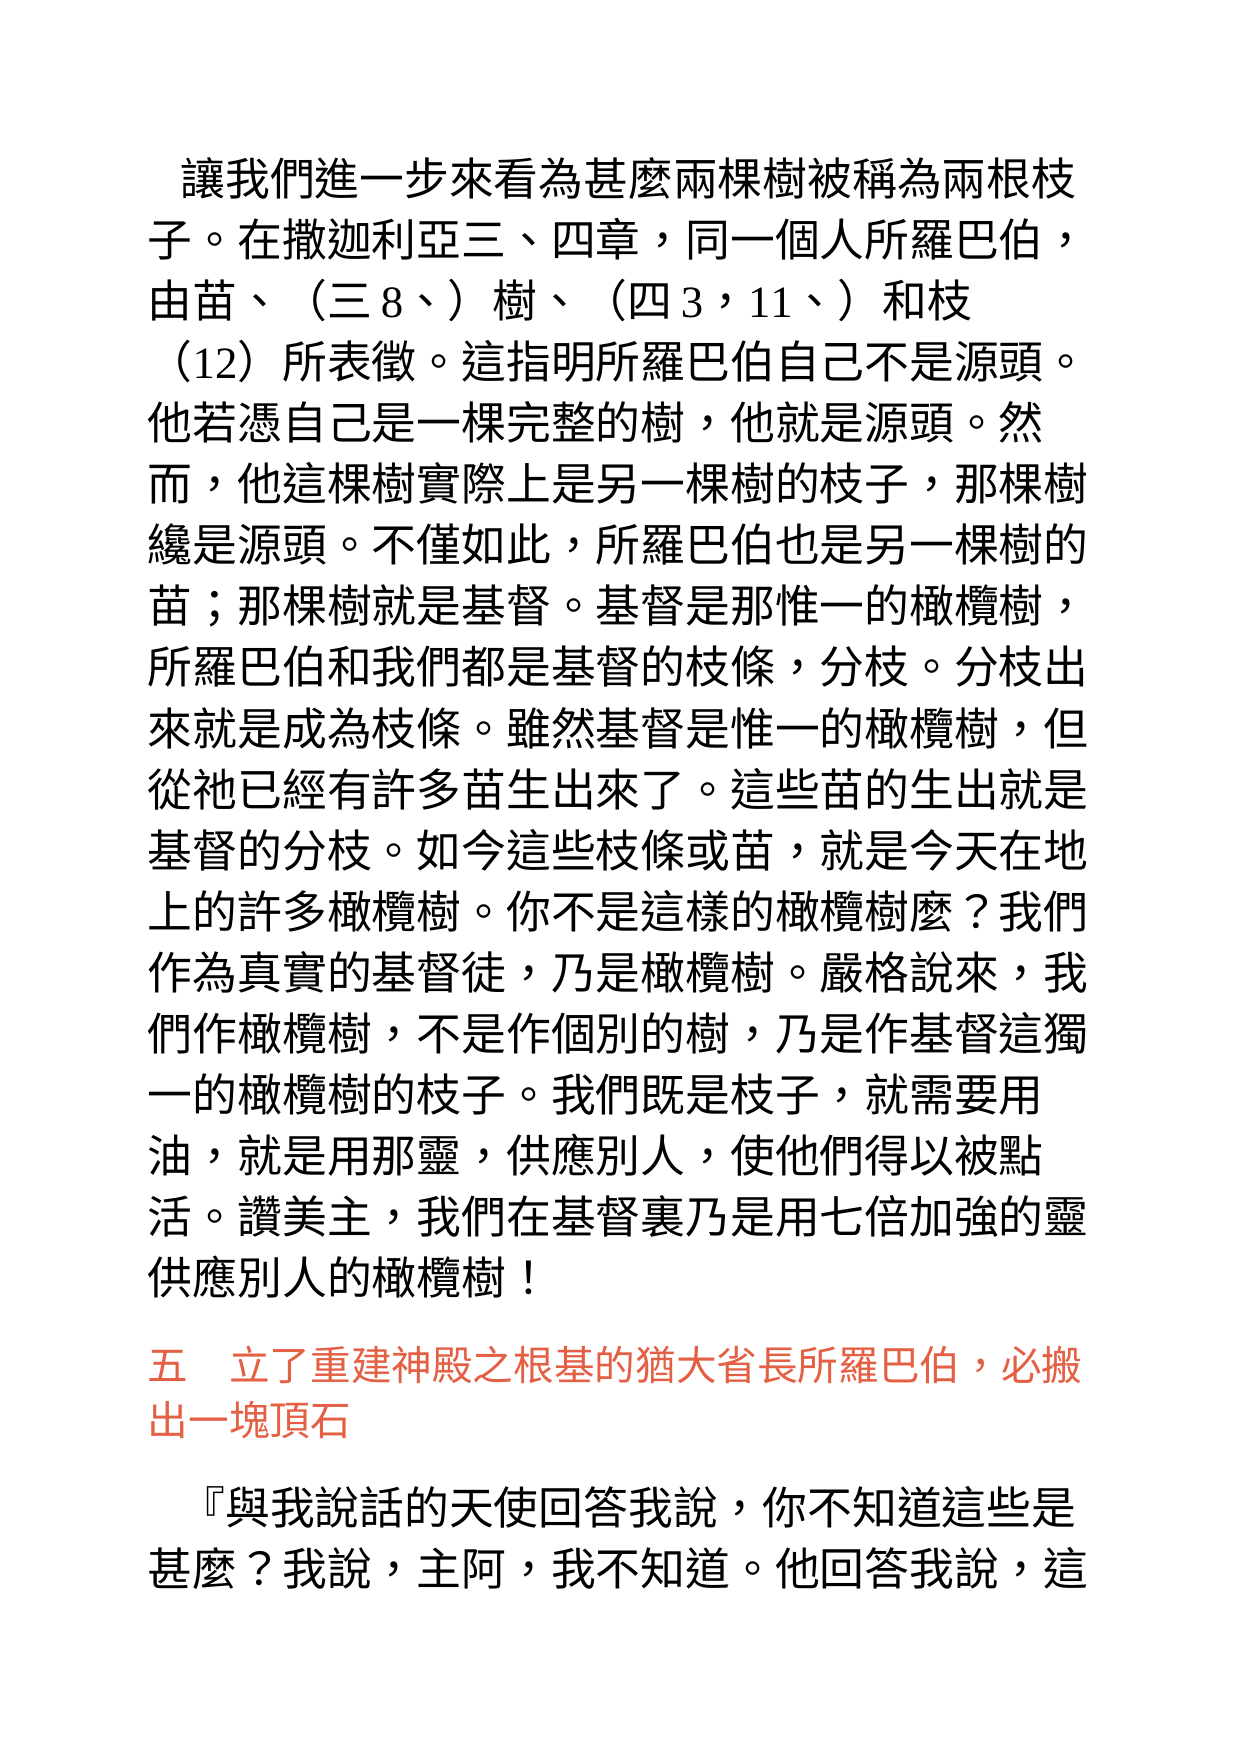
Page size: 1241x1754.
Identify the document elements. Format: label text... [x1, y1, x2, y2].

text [148, 1476, 1093, 1598]
text 讓我們進一步來看為甚麼兩棵樹被稱為兩根枝子。在撒迦利亞三、四章，同一個人所羅巴伯，由苗、（三8、）樹、（四3，11、）和枝（12）所表徵。這指明所羅巴伯自己不是源頭。他若憑自己是一棵完整的樹，他就是源頭。然而，他這棵樹實際上是另一棵樹的枝子，那棵樹纔是源頭。不僅如此，所羅巴伯也是另一棵樹的苗；那棵樹就是基督。基督是那惟一的橄欖樹，所羅巴伯和我們都是基督的枝條，分枝。分枝出來就是成為枝條。雖然基督是惟一的橄欖樹，但從祂已經有許多苗生出來了。這些苗的生出就是基督的分枝。如今這些枝條或苗，就是今天在地上的許多橄欖樹。你不是這樣的橄欖樹麼？我們作為真實的基督徒，乃是橄欖樹。嚴格說來，我們作橄欖樹，不是作個別的樹，乃是作基督這獨一的橄欖樹的枝子。我們既是枝子，就需要用油，就是用那靈，供應別人，使他們得以被點活。讚美主，我們在基督裏乃是用七倍加強的靈供應別人的橄欖樹！ [148, 148, 1093, 1307]
text 五 立了重建神殿之根基的猶大省長所羅巴伯，必搬出一塊頂石 [148, 1337, 1093, 1447]
